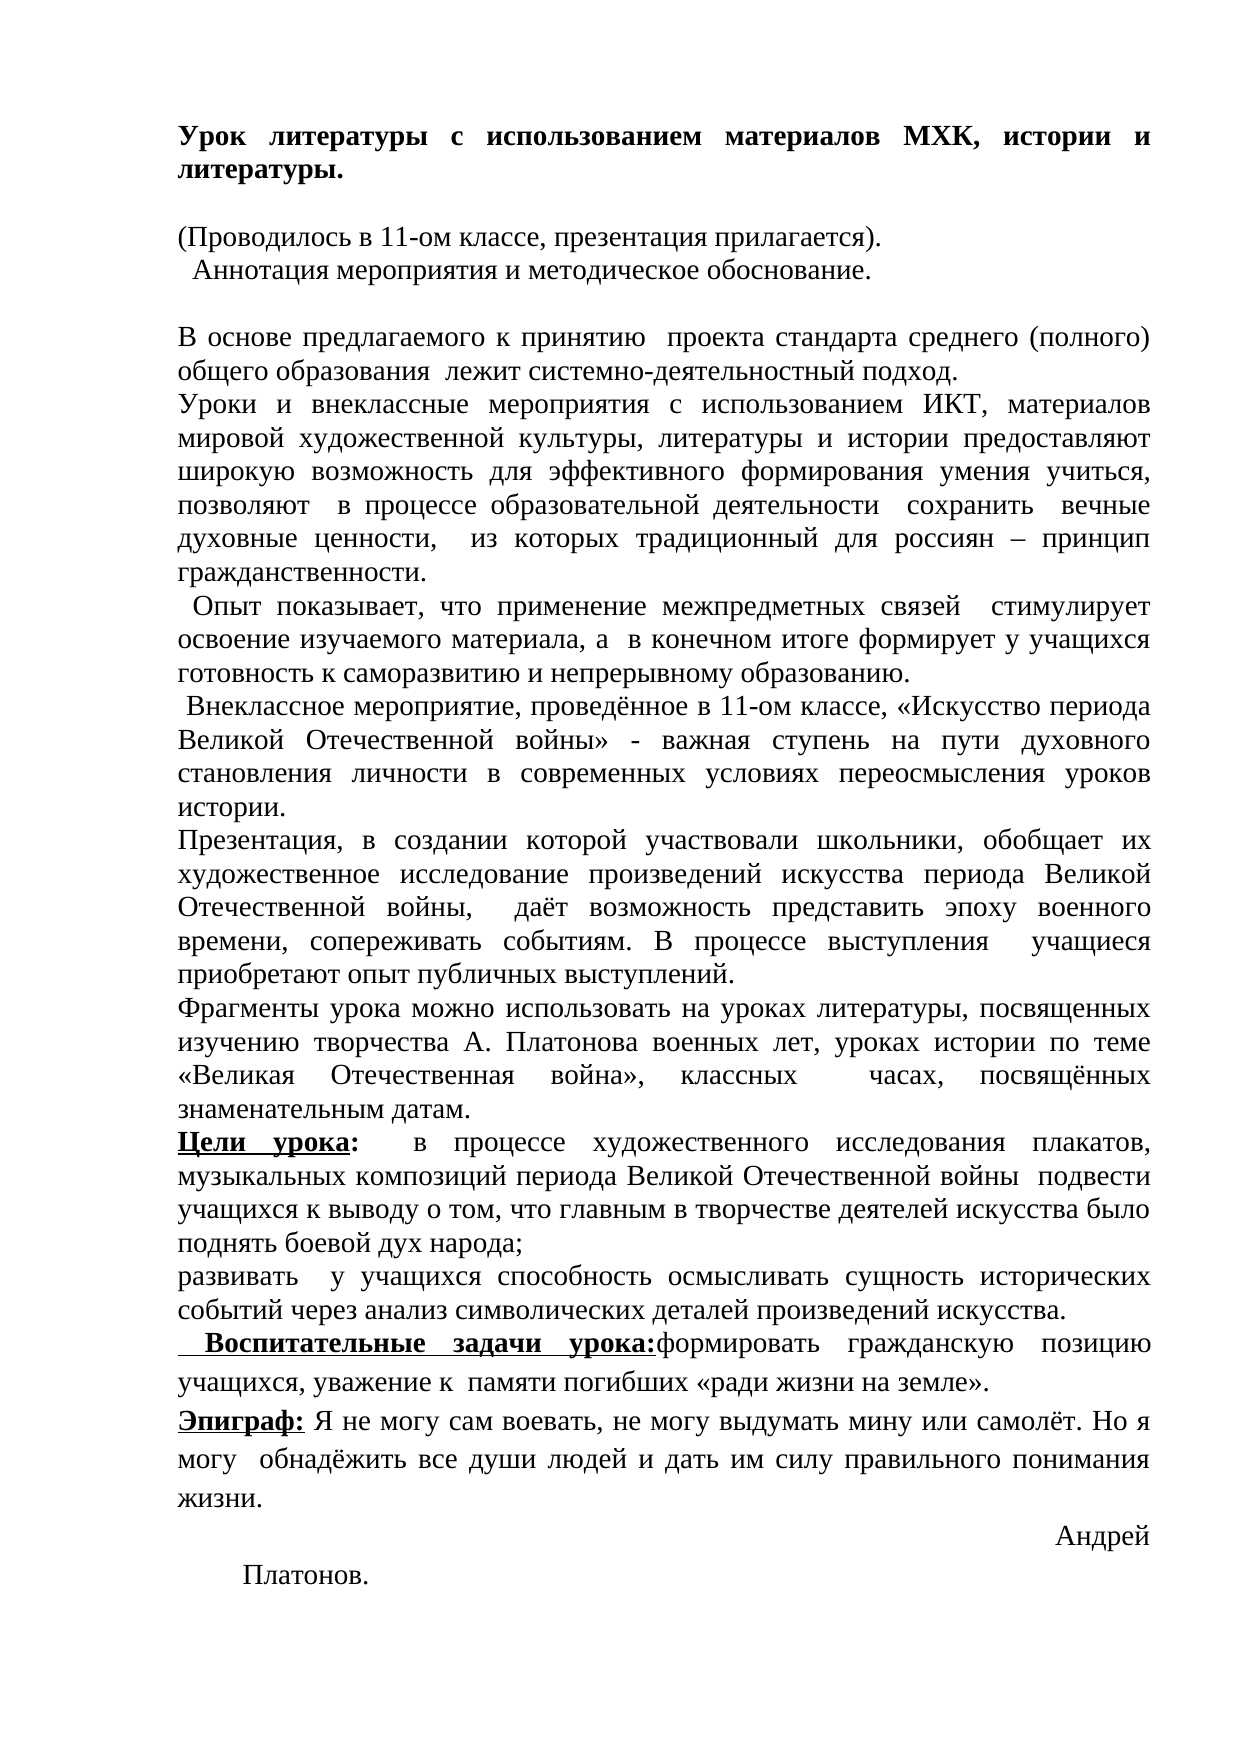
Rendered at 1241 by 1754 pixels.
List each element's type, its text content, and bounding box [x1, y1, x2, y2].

text Эпиграф: Я не могу сам воевать, не могу выдумать мину или самолёт. Но я могу обнадёжить все души людей и дать им силу правильного понимания жизни. [177, 1403, 1152, 1513]
text Фрагменты урока можно использовать на уроках литературы, посвященных изучению творчества А. Платонова военных лет, уроках истории по теме «Великая Отечественная война», классных часах, посвящённых знаменательным датам. [177, 990, 1152, 1124]
text развивать у учащихся способность осмысливать сущность исторических событий через анализ символических деталей произведений искусства. [177, 1258, 1152, 1326]
text Аннотация мероприятия и методическое обоснование. [177, 252, 1152, 286]
text Уроки и внеклассные мероприятия с использованием ИКТ, материалов мировой художественной культуры, литературы и истории предоставляют широкую возможность для эффективного формирования умения учиться, позволяют в процессе образовательной деятельности сохранить вечные духовные ценности, из которых традиционный для россиян – принцип гражданственности. [177, 386, 1152, 588]
text Внеклассное мероприятие, проведённое в 11-ом классе, «Искусство периода Великой Отечественной войны» - важная ступень на пути духовного становления личности в современных условиях переосмысления уроков истории. [177, 688, 1152, 822]
text Андрей Платонов. [242, 1518, 1152, 1590]
text Урок литературы с использованием материалов МХК, истории и литературы. [177, 118, 1152, 185]
text Опыт показывает, что применение межпредметных связей стимулирует освоение изучаемого материала, а в конечном итоге формирует у учащихся готовность к саморазвитию и непрерывному образованию. [177, 588, 1152, 688]
text Воспитательные задачи урока:формировать гражданскую позицию учащихся, уважение к памяти погибших «ради жизни на земле». [177, 1326, 1152, 1398]
text Презентация, в создании которой участвовали школьники, обобщает их художественное исследование произведений искусства периода Великой Отечественной войны, даёт возможность представить эпоху военного времени, сопереживать событиям. В процессе выступления учащиеся приобретают опыт публичных выступлений. [177, 822, 1152, 990]
text Цели урока: в процессе художественного исследования плакатов, музыкальных композиций периода Великой Отечественной войны подвести учащихся к выводу о том, что главным в творчестве деятелей искусства было поднять боевой дух народа; [177, 1124, 1152, 1258]
text В основе предлагаемого к принятию проекта стандарта среднего (полного) общего образования лежит системно-деятельностный подход. [177, 319, 1152, 386]
text (Проводилось в 11-ом классе, презентация прилагается). [177, 219, 1152, 252]
